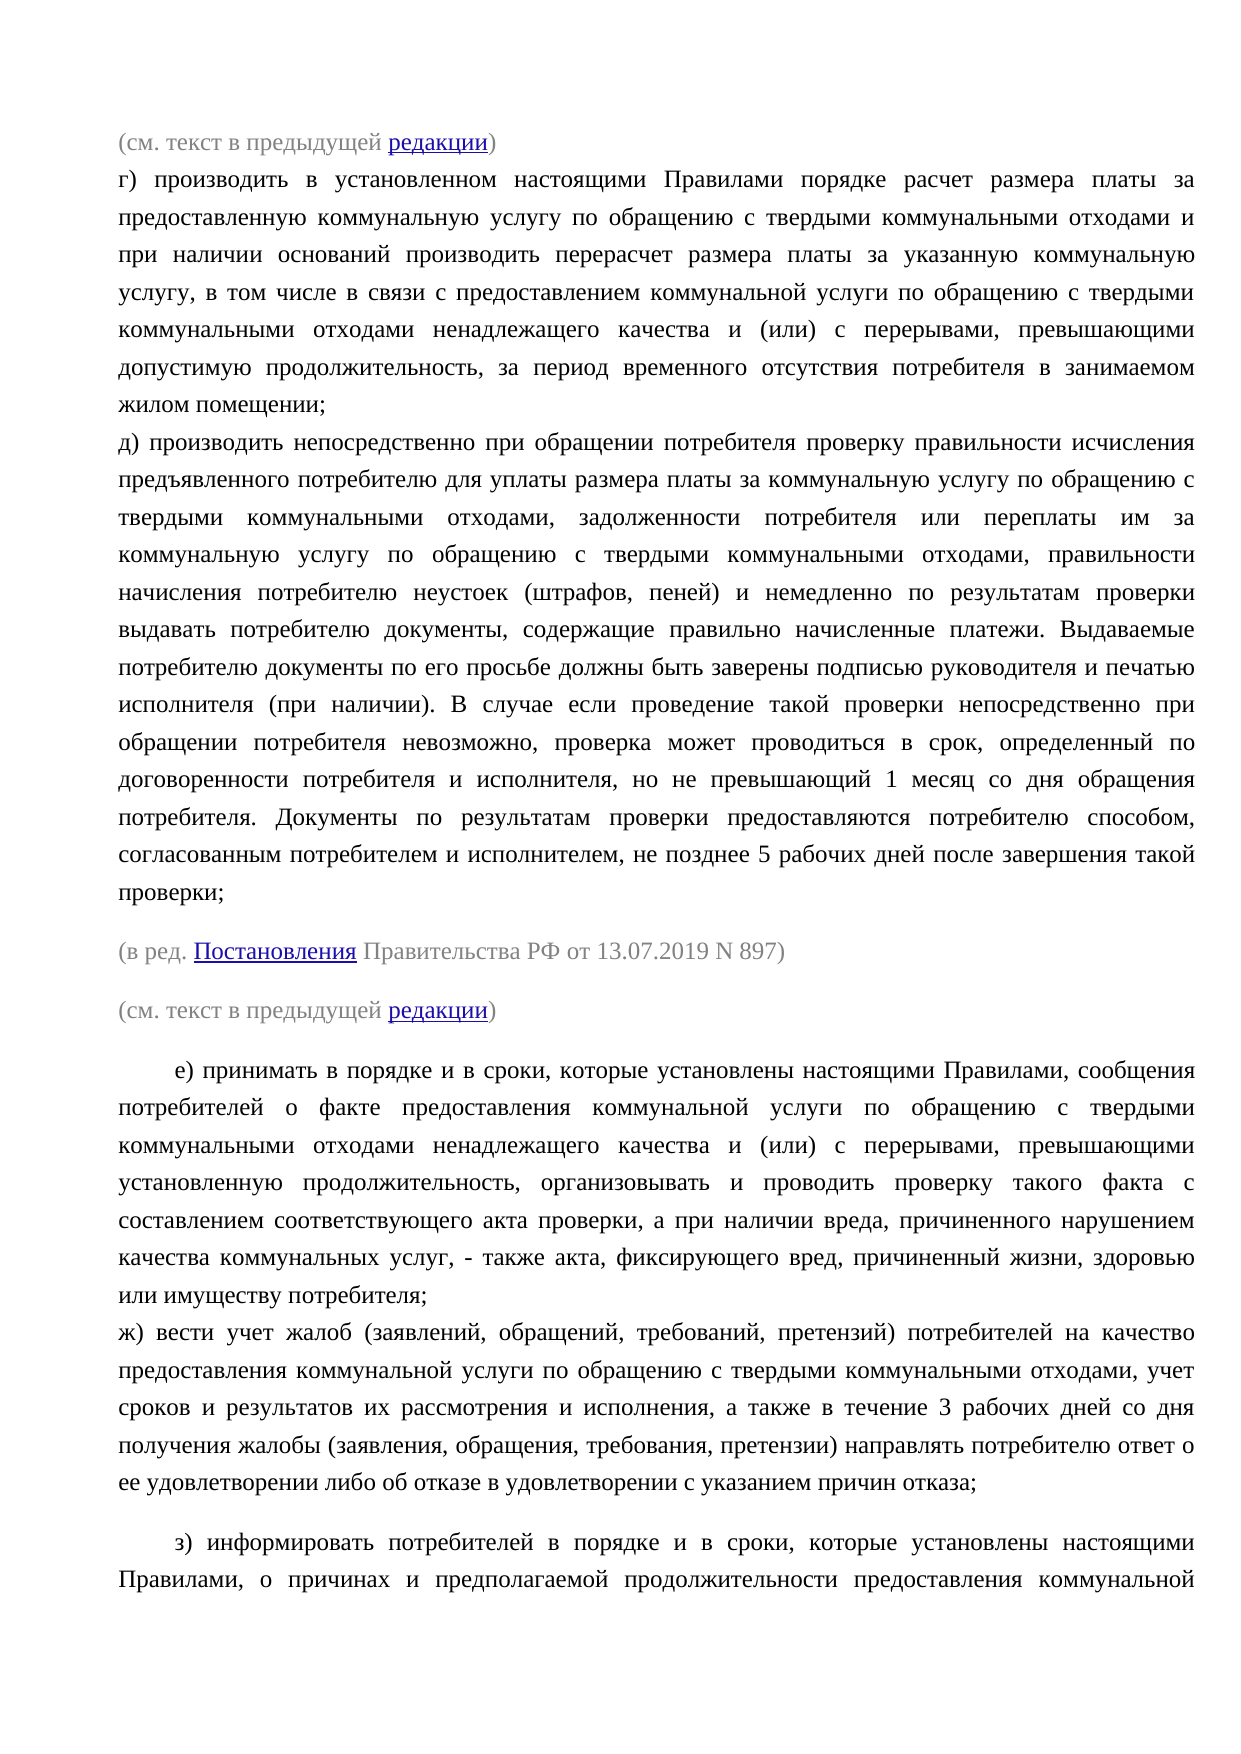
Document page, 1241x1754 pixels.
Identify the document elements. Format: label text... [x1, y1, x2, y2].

text ж) вести учет жалоб (заявлений, обращений, требований, претензий) потребителей на качество предоставления коммунальной услуги по обращению с твердыми коммунальными отходами, учет сроков и результатов их рассмотрения и исполнения, а также в течение 3 рабочих дней со дня получения жалобы (заявления, обращения, требования, претензии) направлять потребителю ответ о ее удовлетворении либо об отказе в удовлетворении с указанием причин отказа; [118, 1309, 1196, 1496]
text (в ред. Постановления Правительства РФ от 13.07.2019 N 897) [118, 927, 1196, 965]
text (см. текст в предыдущей редакции) [118, 118, 1196, 156]
text е) принимать в порядке и в сроки, которые установлены настоящими Правилами, сообщения потребителей о факте предоставления коммунальной услуги по обращению с твердыми коммунальными отходами ненадлежащего качества и (или) с перерывами, превышающими установленную продолжительность, организовывать и проводить проверку такого факта с составлением соответствующего акта проверки, а при наличии вреда, причиненного нарушением качества коммунальных услуг, - также акта, фиксирующего вред, причиненный жизни, здоровью или имуществу потребителя; [118, 1046, 1196, 1309]
text д) производить непосредственно при обращении потребителя проверку правильности исчисления предъявленного потребителю для уплаты размера платы за коммунальную услугу по обращению с твердыми коммунальными отходами, задолженности потребителя или переплаты им за коммунальную услугу по обращению с твердыми коммунальными отходами, правильности начисления потребителю неустоек (штрафов, пеней) и немедленно по результатам проверки выдавать потребителю документы, содержащие правильно начисленные платежи. Выдаваемые потребителю документы по его просьбе должны быть заверены подписью руководителя и печатью исполнителя (при наличии). В случае если проведение такой проверки непосредственно при обращении потребителя невозможно, проверка может проводиться в срок, определенный по договоренности потребителя и исполнителя, но не превышающий 1 месяц со дня обращения потребителя. Документы по результатам проверки предоставляются потребителю способом, согласованным потребителем и исполнителем, не позднее 5 рабочих дней после завершения такой проверки; [118, 418, 1196, 906]
text г) производить в установленном настоящими Правилами порядке расчет размера платы за предоставленную коммунальную услугу по обращению с твердыми коммунальными отходами и при наличии оснований производить перерасчет размера платы за указанную коммунальную услугу, в том числе в связи с предоставлением коммунальной услуги по обращению с твердыми коммунальными отходами ненадлежащего качества и (или) с перерывами, превышающими допустимую продолжительность, за период временного отсутствия потребителя в занимаемом жилом помещении; [118, 156, 1196, 418]
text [118, 1518, 1196, 1593]
text (см. текст в предыдущей редакции) [118, 987, 1196, 1024]
